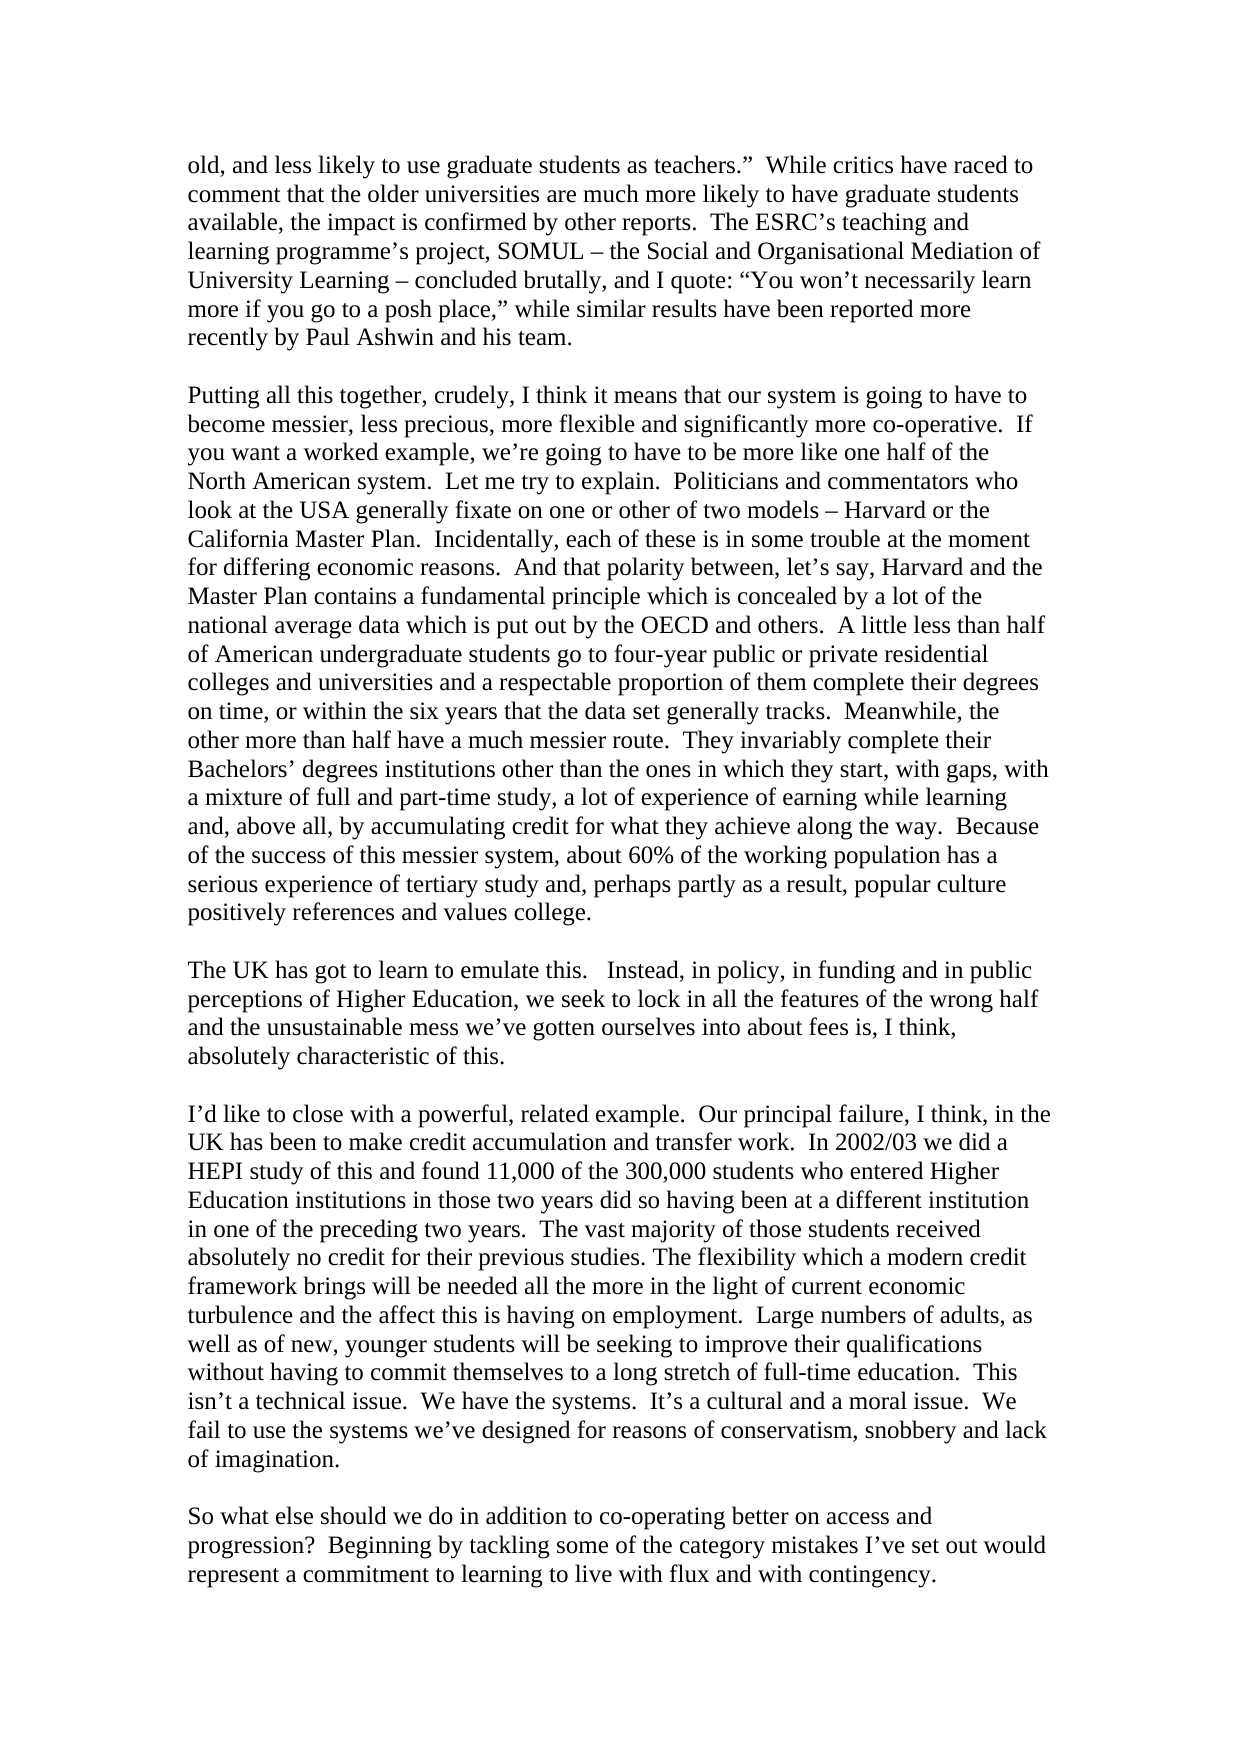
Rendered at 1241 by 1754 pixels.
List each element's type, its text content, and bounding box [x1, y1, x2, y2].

text The UK has got to learn to emulate this. Instead, in policy, in funding and in public perceptions of Higher Education, we seek to lock in all the features of the wrong half and the unsustainable mess we’ve gotten ourselves into about fees is, I think, absolutely characteristic of this. [187, 955, 1053, 1070]
text Putting all this together, crudely, I think it means that our system is going to have to become messier, less precious, more flexible and significantly more co-operative. If you want a worked example, we’re going to have to be more like one half of the North American system. Let me try to explain. Politicians and commentators who look at the USA generally fixate on one or other of two models – Harvard or the California Master Plan. Incidentally, each of these is in some trouble at the moment for differing economic reasons. And that polarity between, let’s say, Harvard and the Master Plan contains a fundamental principle which is concealed by a lot of the national average data which is put out by the OECD and others. A little less than half of American undergraduate students go to four-year public or private residential colleges and universities and a respectable proportion of them complete their degrees on time, or within the six years that the data set generally tracks. Meanwhile, the other more than half have a much messier route. They invariably complete their Bachelors’ degrees institutions other than the ones in which they start, with gaps, with a mixture of full and part-time study, a lot of experience of earning while learning and, above all, by accumulating credit for what they achieve along the way. Because of the success of this messier system, about 60% of the working population has a serious experience of tertiary study and, perhaps partly as a result, popular culture positively references and values college. [187, 380, 1053, 926]
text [187, 150, 1053, 351]
text So what else should we do in addition to co-operating better on access and progression? Beginning by tackling some of the category mistakes I’ve set out would represent a commitment to learning to live with flux and with contingency. [187, 1501, 1053, 1587]
text I’d like to close with a powerful, related example. Our principal failure, I think, in the UK has been to make credit accumulation and transfer work. In 2002/03 we did a HEPI study of this and found 11,000 of the 300,000 students who entered Higher Education institutions in those two years did so having been at a different institution in one of the preceding two years. The vast majority of those students received absolutely no credit for their previous studies. The flexibility which a modern credit framework brings will be needed all the more in the light of current economic turbulence and the affect this is having on employment. Large numbers of adults, as well as of new, younger students will be seeking to improve their qualifications without having to commit themselves to a long stretch of full-time education. This isn’t a technical issue. We have the systems. It’s a cultural and a moral issue. We fail to use the systems we’ve designed for reasons of conservatism, snobbery and lack of imagination. [187, 1099, 1053, 1472]
